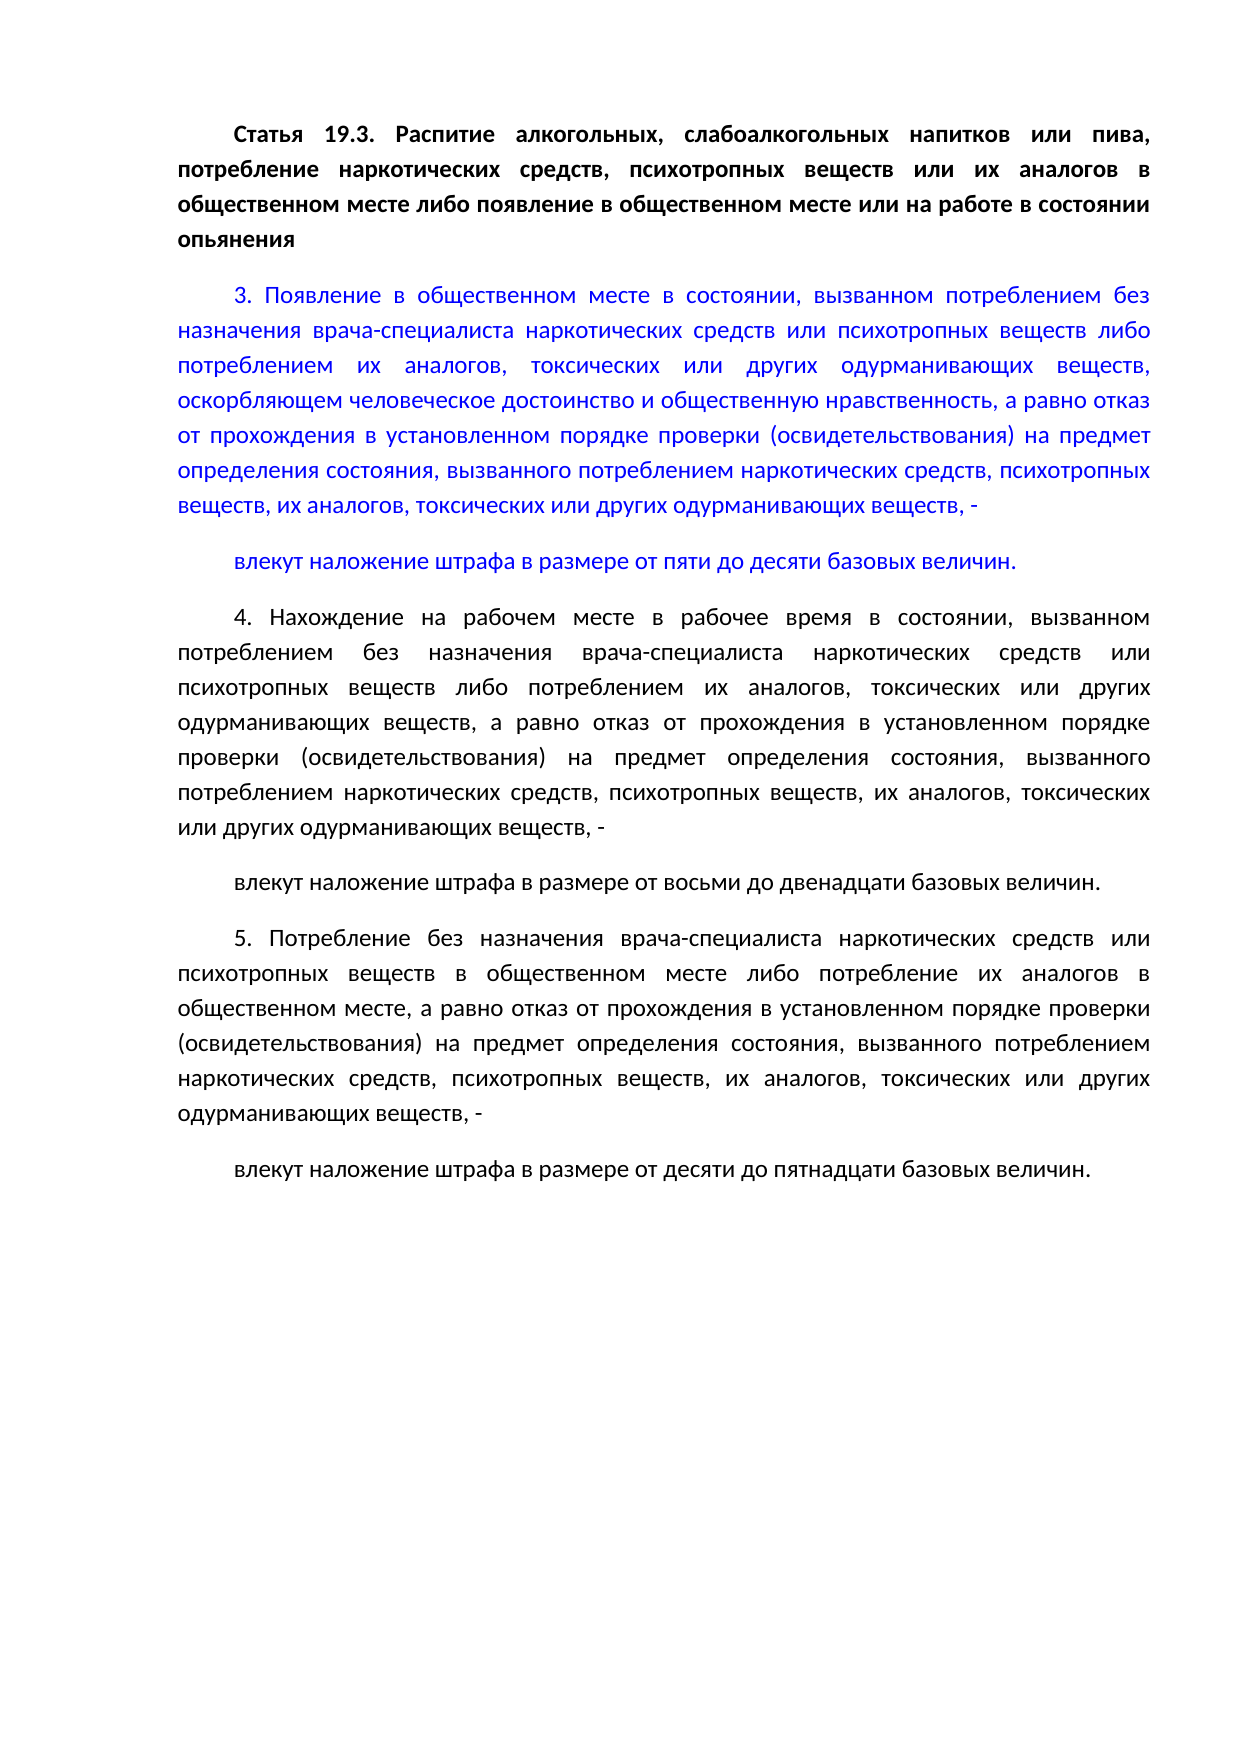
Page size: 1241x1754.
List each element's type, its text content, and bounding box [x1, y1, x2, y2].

text влекут наложение штрафа в размере от восьми до двенадцати базовых величин. [177, 866, 1152, 897]
text Статья 19.3. Распитие алкогольных, слабоалкогольных напитков или пива, потребление наркотических средств, психотропных веществ или их аналогов в общественном месте либо появление в общественном месте или на работе в состоянии опьянения [177, 118, 1152, 254]
text 5. Потребление без назначения врача-специалиста наркотических средств или психотропных веществ в общественном месте либо потребление их аналогов в общественном месте, а равно отказ от прохождения в установленном порядке проверки (освидетельствования) на предмет определения состояния, вызванного потреблением наркотических средств, психотропных веществ, их аналогов, токсических или других одурманивающих веществ, - [177, 922, 1152, 1128]
text 3. Появление в общественном месте в состоянии, вызванном потреблением без назначения врача-специалиста наркотических средств или психотропных веществ либо потреблением их аналогов, токсических или других одурманивающих веществ, оскорбляющем человеческое достоинство и общественную нравственность, а равно отказ от прохождения в установленном порядке проверки (освидетельствования) на предмет определения состояния, вызванного потреблением наркотических средств, психотропных веществ, их аналогов, токсических или других одурманивающих веществ, - [177, 279, 1152, 519]
text влекут наложение штрафа в размере от пяти до десяти базовых величин. [177, 545, 1152, 575]
text 4. Нахождение на рабочем месте в рабочее время в состоянии, вызванном потреблением без назначения врача-специалиста наркотических средств или психотропных веществ либо потреблением их аналогов, токсических или других одурманивающих веществ, а равно отказ от прохождения в установленном порядке проверки (освидетельствования) на предмет определения состояния, вызванного потреблением наркотических средств, психотропных веществ, их аналогов, токсических или других одурманивающих веществ, - [177, 601, 1152, 841]
text влекут наложение штрафа в размере от десяти до пятнадцати базовых величин. [177, 1153, 1152, 1184]
